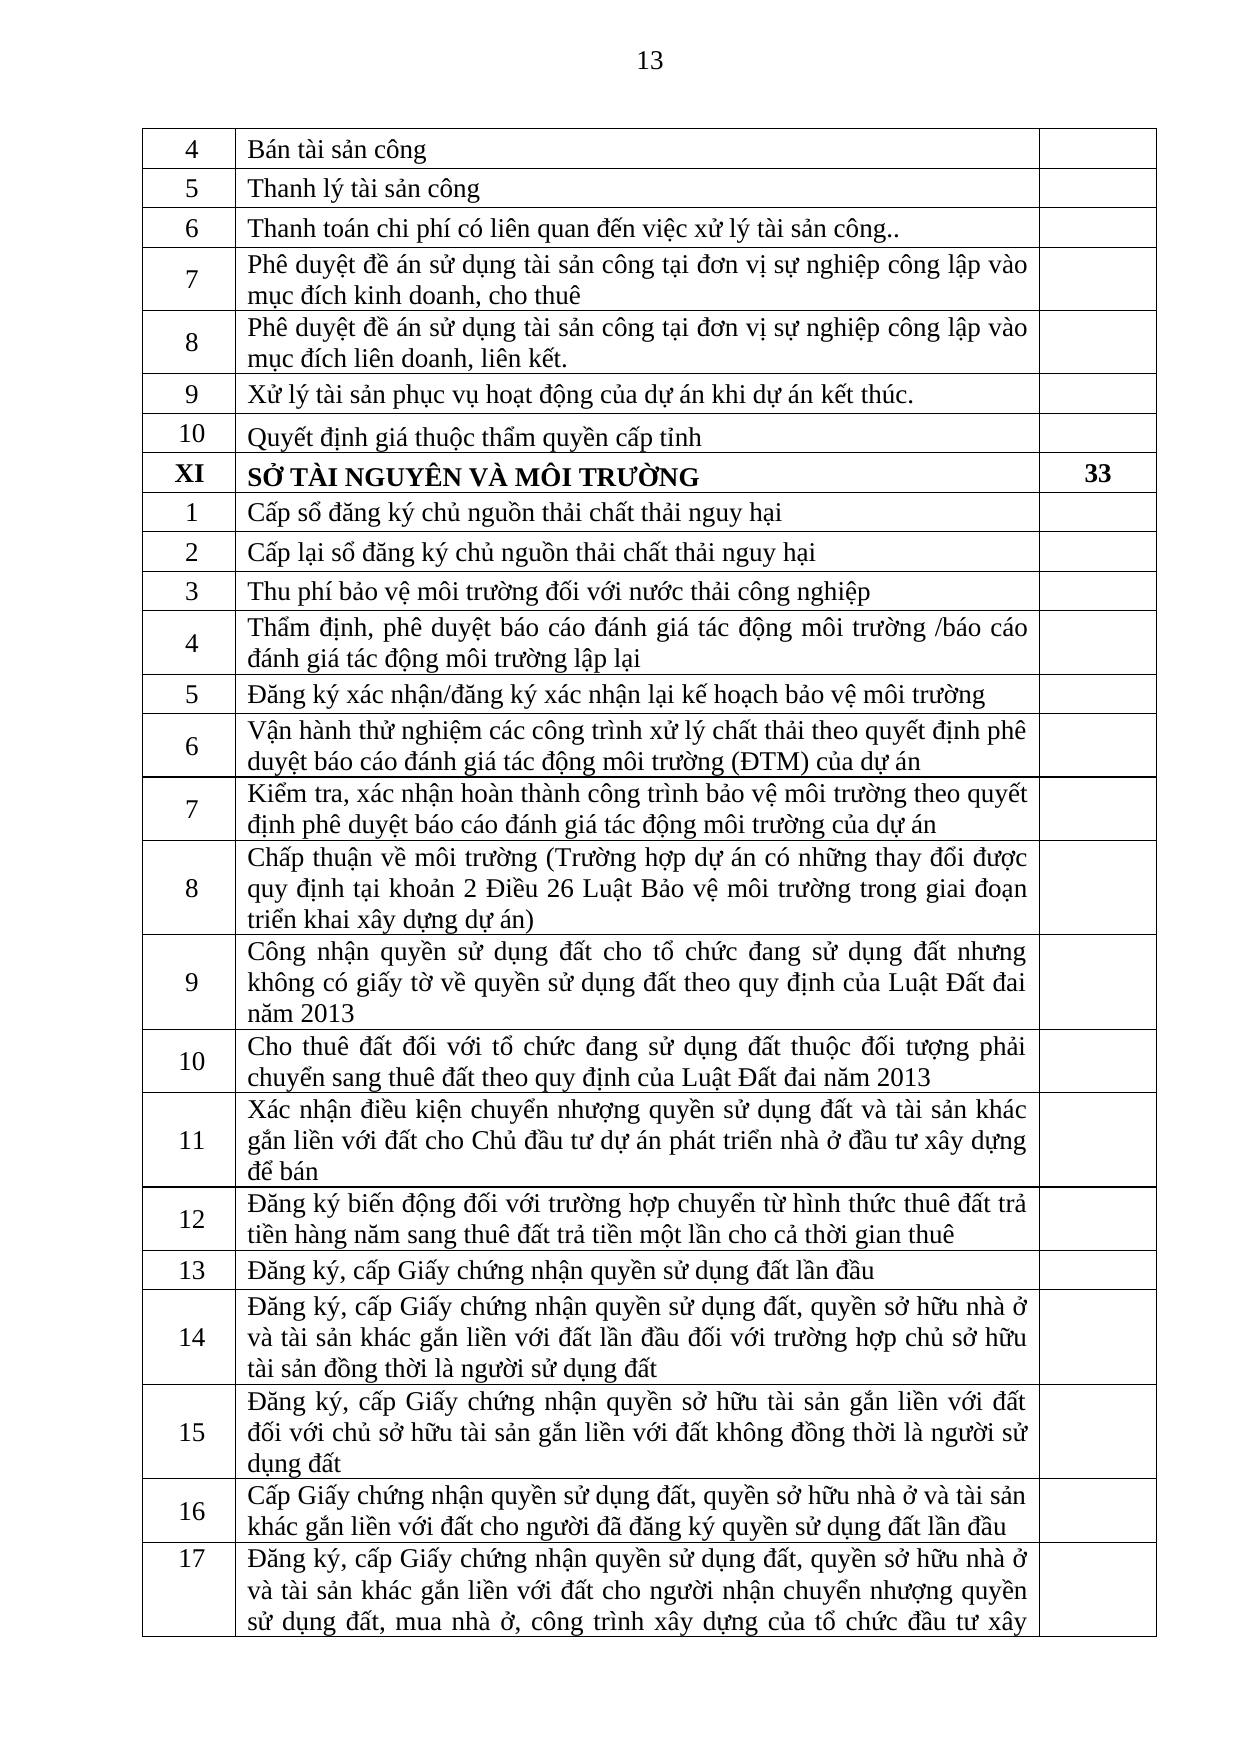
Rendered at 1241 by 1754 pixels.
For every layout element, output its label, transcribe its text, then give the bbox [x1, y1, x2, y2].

table_cell [143, 1479, 235, 1542]
table_cell Thanh lý tài sản công [236, 169, 1039, 207]
table_cell [143, 778, 235, 840]
table_cell Xác nhận điều kiện chuyển nhượng quyền sử dụng đất và tài sản khác gắn liền với đất cho Chủ đầu tư dự án phát triển nhà ở đầu tư xây dựng để bán [236, 1093, 1039, 1186]
table_cell [1040, 1251, 1156, 1289]
table_cell [143, 374, 235, 413]
table_cell Đăng ký, cấp Giấy chứng nhận quyền sử dụng đất, quyền sở hữu nhà ở và tài sản khác gắn liền với đất lần đầu đối với trường hợp chủ sở hữu tài sản đồng thời là người sử dụng đất [236, 1290, 1039, 1384]
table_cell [236, 1543, 1039, 1636]
table_cell [143, 1251, 235, 1289]
table_cell Thanh toán chi phí có liên quan đến việc xử lý tài sản công.. [236, 208, 1039, 247]
table_cell [143, 311, 235, 373]
table_cell [143, 248, 235, 310]
table_cell Đăng ký xác nhận/đăng ký xác nhận lại kế hoạch bảo vệ môi trường [236, 675, 1039, 713]
table_cell Đăng ký biến động đối với trường hợp chuyển từ hình thức thuê đất trả tiền hàng năm sang thuê đất trả tiền một lần cho cả thời gian thuê [236, 1188, 1039, 1250]
table_cell [1040, 1093, 1156, 1186]
table_cell [1040, 1385, 1156, 1478]
table_cell Thẩm định, phê duyệt báo cáo đánh giá tác động môi trường /báo cáo đánh giá tác động môi trường lập lại [236, 611, 1039, 673]
table_cell [1040, 714, 1156, 776]
table_cell [1040, 1188, 1156, 1250]
table_cell Chấp thuận về môi trường (Trường hợp dự án có những thay đổi được quy định tại khoản 2 Điều 26 Luật Bảo vệ môi trường trong giai đoạn triển khai xây dựng dự án) [236, 841, 1039, 934]
table_cell [1040, 778, 1156, 840]
table_cell [1040, 1030, 1156, 1092]
table_cell Cấp lại sổ đăng ký chủ nguồn thải chất thải nguy hại [236, 532, 1039, 571]
table_cell Cấp sổ đăng ký chủ nguồn thải chất thải nguy hại [236, 493, 1039, 531]
table_cell Cấp Giấy chứng nhận quyền sử dụng đất, quyền sở hữu nhà ở và tài sản khác gắn liền với đất cho người đã đăng ký quyền sử dụng đất lần đầu [236, 1479, 1039, 1542]
table_cell [143, 129, 235, 168]
table_cell [143, 493, 235, 531]
table_cell Xử lý tài sản phục vụ hoạt động của dự án khi dự án kết thúc. [236, 374, 1039, 413]
table_cell [143, 935, 235, 1029]
table_cell [143, 1290, 235, 1384]
table_cell 33 [1040, 453, 1156, 492]
table_cell [143, 1385, 235, 1478]
table_cell [1040, 611, 1156, 673]
table_cell Bán tài sản công [236, 129, 1039, 168]
table_cell SỞ TÀI NGUYÊN VÀ MÔI TRƯỜNG [236, 453, 1039, 492]
table_cell Thu phí bảo vệ môi trường đối với nước thải công nghiệp [236, 572, 1039, 610]
table_cell [1040, 374, 1156, 413]
table_cell Đăng ký, cấp Giấy chứng nhận quyền sở hữu tài sản gắn liền với đất đối với chủ sở hữu tài sản gắn liền với đất không đồng thời là người sử dụng đất [236, 1385, 1039, 1478]
table_cell [1040, 532, 1156, 571]
table_cell [1040, 311, 1156, 373]
table_cell [1040, 1290, 1156, 1384]
table_cell [143, 714, 235, 776]
table_cell [1040, 129, 1156, 168]
table_cell [1040, 208, 1156, 247]
table_cell Kiểm tra, xác nhận hoàn thành công trình bảo vệ môi trường theo quyết định phê duyệt báo cáo đánh giá tác động môi trường của dự án [236, 778, 1039, 840]
table_cell [143, 1093, 235, 1186]
table_cell [143, 675, 235, 713]
table_cell XI [143, 453, 235, 492]
table_cell [1040, 169, 1156, 207]
table_cell [143, 414, 235, 452]
table_cell Cho thuê đất đối với tổ chức đang sử dụng đất thuộc đối tượng phải chuyển sang thuê đất theo quy định của Luật Đất đai năm 2013 [236, 1030, 1039, 1092]
table_cell [1040, 493, 1156, 531]
table_cell [143, 841, 235, 934]
table_cell Công nhận quyền sử dụng đất cho tổ chức đang sử dụng đất nhưng không có giấy tờ về quyền sử dụng đất theo quy định của Luật Đất đai năm 2013 [236, 935, 1039, 1029]
table_cell [143, 208, 235, 247]
table_cell [143, 1030, 235, 1092]
table_cell [1040, 675, 1156, 713]
table_cell [1040, 935, 1156, 1029]
table_cell [143, 169, 235, 207]
table_cell [1040, 248, 1156, 310]
table_cell [1040, 1479, 1156, 1542]
table_cell [1040, 1543, 1156, 1636]
table_cell Vận hành thử nghiệm các công trình xử lý chất thải theo quyết định phê duyệt báo cáo đánh giá tác động môi trường (ĐTM) của dự án [236, 714, 1039, 776]
table_cell Phê duyệt đề án sử dụng tài sản công tại đơn vị sự nghiệp công lập vào mục đích liên doanh, liên kết. [236, 311, 1039, 373]
table_cell [143, 532, 235, 571]
table_cell Quyết định giá thuộc thẩm quyền cấp tỉnh [236, 414, 1039, 452]
table_cell [143, 611, 235, 673]
table_cell [1040, 841, 1156, 934]
table_cell [143, 1543, 235, 1636]
table_cell [143, 572, 235, 610]
table_cell [143, 1188, 235, 1250]
table_cell [1040, 414, 1156, 452]
table_cell Phê duyệt đề án sử dụng tài sản công tại đơn vị sự nghiệp công lập vào mục đích kinh doanh, cho thuê [236, 248, 1039, 310]
table_cell [1040, 572, 1156, 610]
table_cell Đăng ký, cấp Giấy chứng nhận quyền sử dụng đất lần đầu [236, 1251, 1039, 1289]
